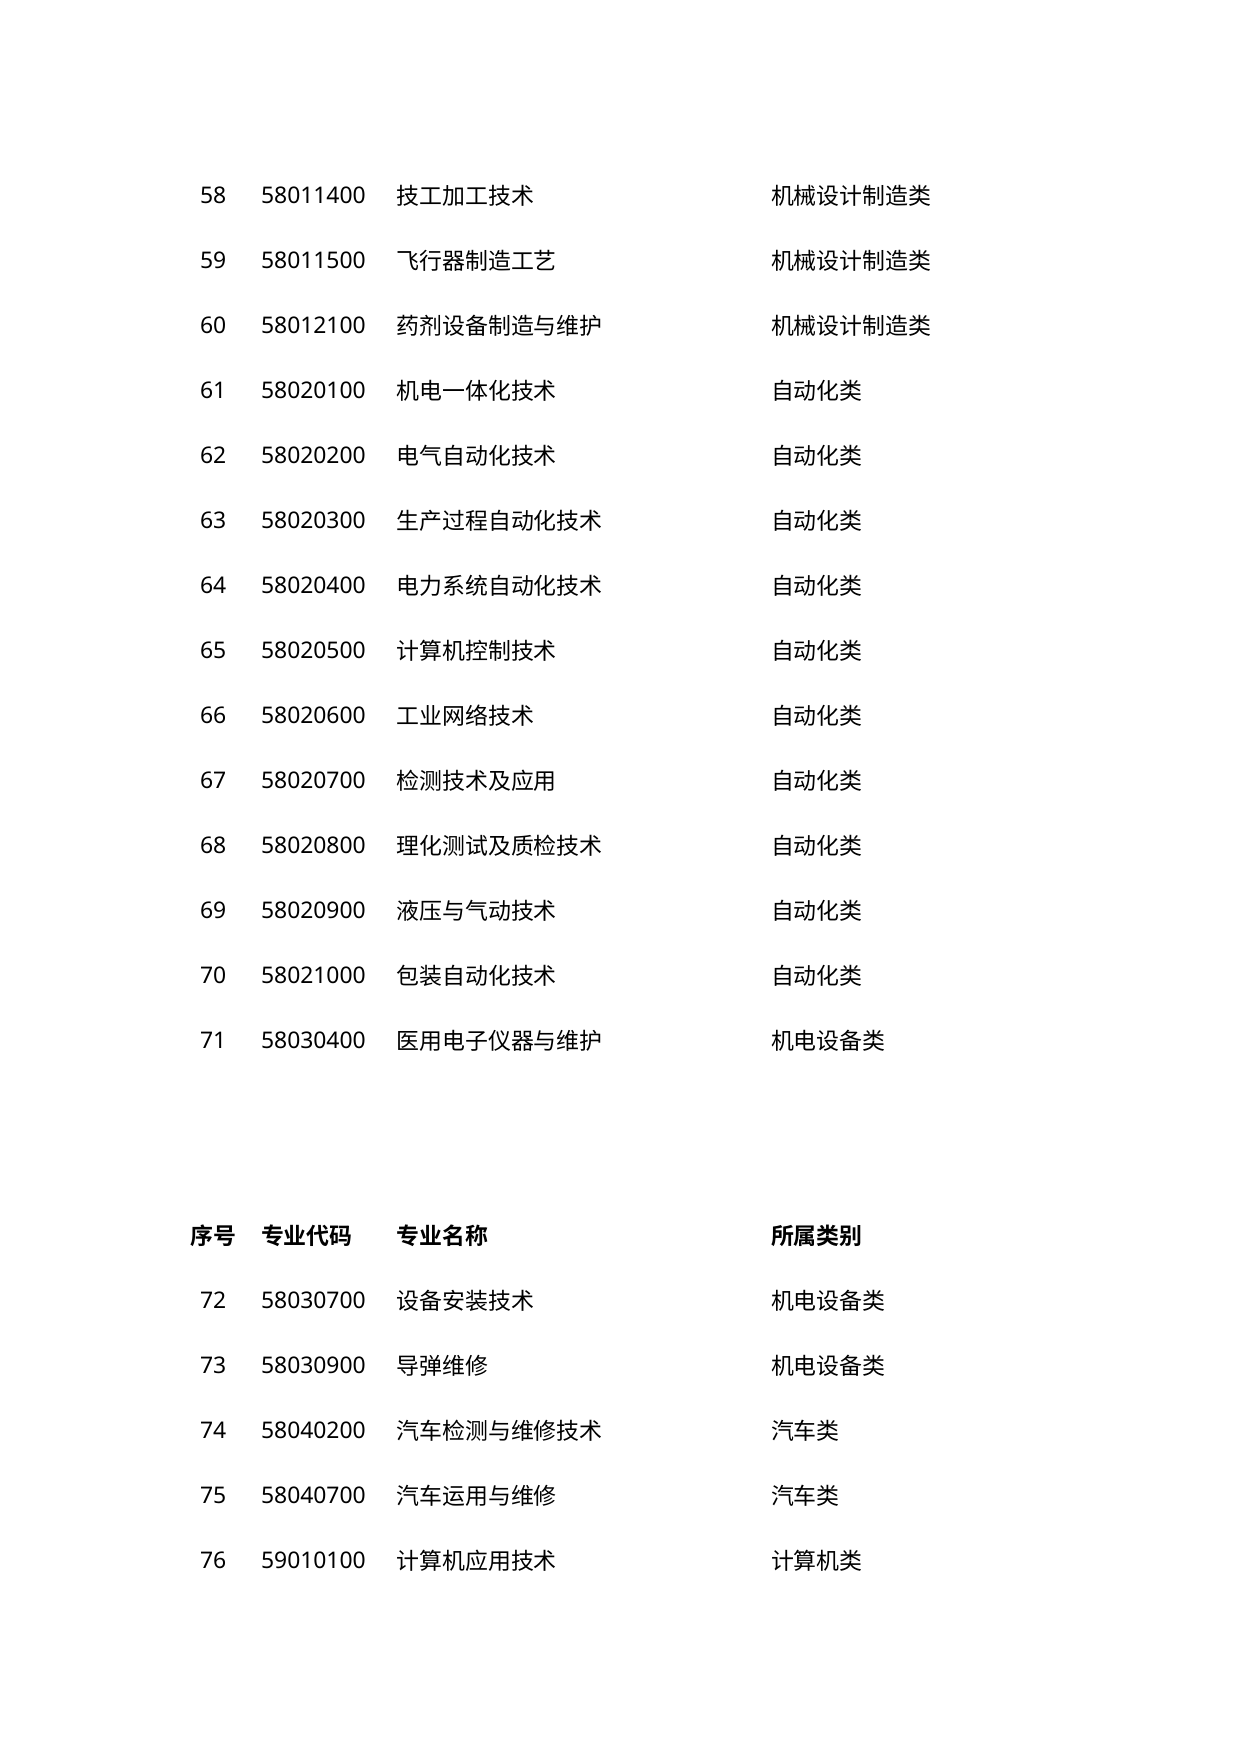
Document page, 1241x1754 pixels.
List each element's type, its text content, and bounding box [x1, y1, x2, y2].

table_cell 医用电子仪器与维护 [385, 1007, 759, 1072]
table_cell 58020100 [250, 357, 385, 422]
table_cell 自动化类 [760, 942, 1064, 1007]
table_cell 汽车检测与维修技术 [385, 1397, 759, 1462]
table_cell 机械设计制造类 [760, 162, 1064, 227]
table_cell 机电设备类 [760, 1267, 1064, 1332]
table_cell 58020300 [250, 487, 385, 552]
table_cell 汽车运用与维修 [385, 1462, 759, 1527]
table_cell 序号 [176, 1072, 249, 1267]
table_cell 58 [176, 162, 249, 227]
table_cell 自动化类 [760, 682, 1064, 747]
table_cell 70 [176, 942, 249, 1007]
table_cell 技工加工技术 [385, 162, 759, 227]
table_cell 计算机应用技术 [385, 1527, 759, 1592]
table_cell 58021000 [250, 942, 385, 1007]
table_cell 机电一体化技术 [385, 357, 759, 422]
table_cell 58020500 [250, 617, 385, 682]
table_cell 电力系统自动化技术 [385, 552, 759, 617]
table_cell 76 [176, 1527, 249, 1592]
table_cell 检测技术及应用 [385, 747, 759, 812]
table_cell 专业名称 [385, 1072, 759, 1267]
table_cell 设备安装技术 [385, 1267, 759, 1332]
table_cell 自动化类 [760, 617, 1064, 682]
table_cell 计算机控制技术 [385, 617, 759, 682]
table_cell 汽车类 [760, 1462, 1064, 1527]
table_cell 58020600 [250, 682, 385, 747]
table_cell 自动化类 [760, 422, 1064, 487]
table_cell 机械设计制造类 [760, 292, 1064, 357]
table_cell 69 [176, 877, 249, 942]
table_cell 58040700 [250, 1462, 385, 1527]
table_cell 58011500 [250, 227, 385, 292]
table_cell 理化测试及质检技术 [385, 812, 759, 877]
table_cell 58020200 [250, 422, 385, 487]
table_cell 68 [176, 812, 249, 877]
table_cell 71 [176, 1007, 249, 1072]
table_cell 61 [176, 357, 249, 422]
table_cell 58040200 [250, 1397, 385, 1462]
table_cell 58012100 [250, 292, 385, 357]
table_cell 所属类别 [760, 1072, 1064, 1267]
table_cell 60 [176, 292, 249, 357]
table_cell 66 [176, 682, 249, 747]
table_cell 63 [176, 487, 249, 552]
table_cell 58020800 [250, 812, 385, 877]
table_cell 自动化类 [760, 877, 1064, 942]
table_cell 包装自动化技术 [385, 942, 759, 1007]
table_cell 自动化类 [760, 812, 1064, 877]
table_cell 58011400 [250, 162, 385, 227]
table_cell 自动化类 [760, 747, 1064, 812]
table_cell 59010100 [250, 1527, 385, 1592]
table_cell 生产过程自动化技术 [385, 487, 759, 552]
table_cell 72 [176, 1267, 249, 1332]
table_cell 自动化类 [760, 552, 1064, 617]
table_cell 58030900 [250, 1332, 385, 1397]
table_cell 飞行器制造工艺 [385, 227, 759, 292]
table_cell 机电设备类 [760, 1007, 1064, 1072]
table_cell 74 [176, 1397, 249, 1462]
table_cell 62 [176, 422, 249, 487]
table_cell 自动化类 [760, 487, 1064, 552]
table_cell 电气自动化技术 [385, 422, 759, 487]
table_cell 机械设计制造类 [760, 227, 1064, 292]
table_cell 73 [176, 1332, 249, 1397]
table_cell 58030400 [250, 1007, 385, 1072]
table_cell 自动化类 [760, 357, 1064, 422]
table_cell 汽车类 [760, 1397, 1064, 1462]
table_cell 65 [176, 617, 249, 682]
table_cell 64 [176, 552, 249, 617]
table_cell 67 [176, 747, 249, 812]
table_cell 机电设备类 [760, 1332, 1064, 1397]
table_cell 58020700 [250, 747, 385, 812]
table_cell 药剂设备制造与维护 [385, 292, 759, 357]
table_cell 59 [176, 227, 249, 292]
table_cell 导弹维修 [385, 1332, 759, 1397]
table_cell 58030700 [250, 1267, 385, 1332]
table_cell 液压与气动技术 [385, 877, 759, 942]
table_cell 计算机类 [760, 1527, 1064, 1592]
table_cell 工业网络技术 [385, 682, 759, 747]
table_cell 75 [176, 1462, 249, 1527]
table_cell 58020900 [250, 877, 385, 942]
table_cell 专业代码 [250, 1072, 385, 1267]
table_cell 58020400 [250, 552, 385, 617]
